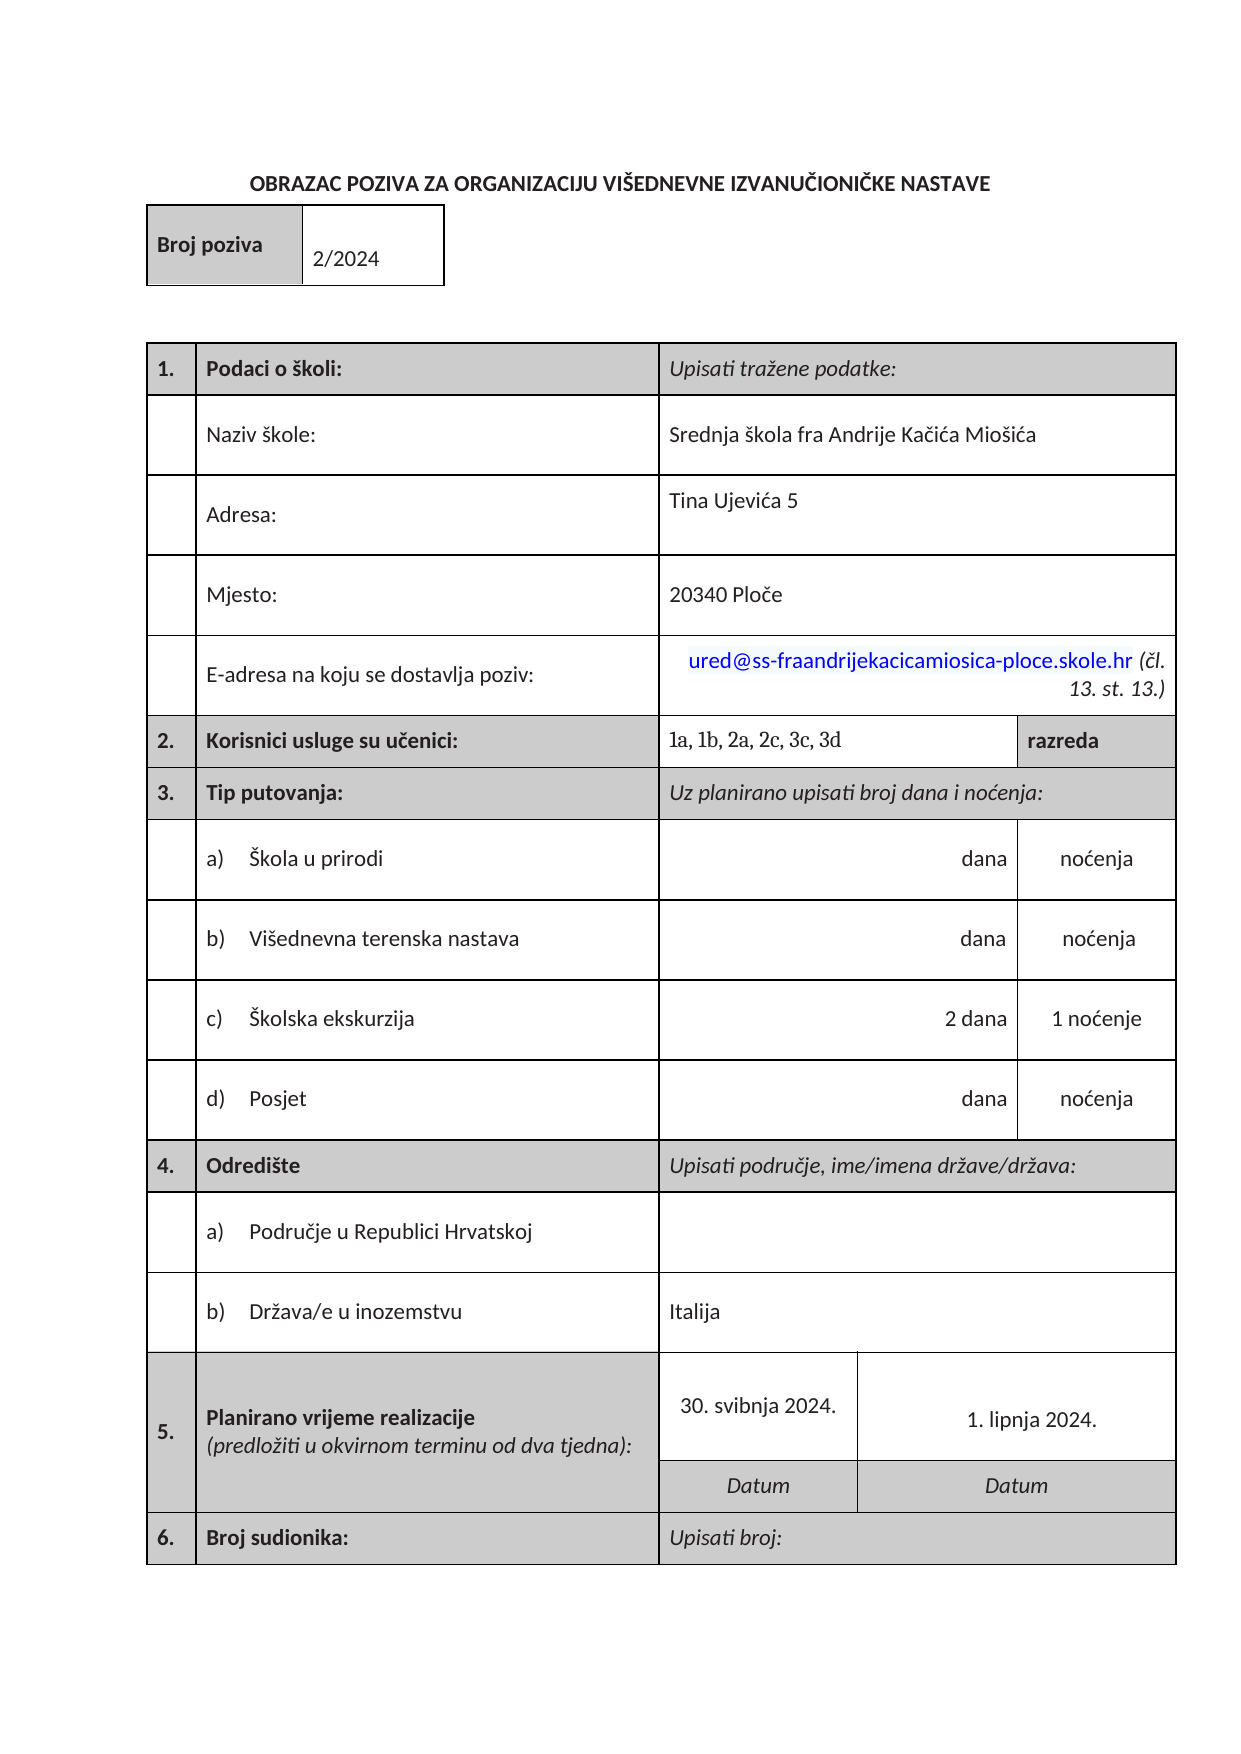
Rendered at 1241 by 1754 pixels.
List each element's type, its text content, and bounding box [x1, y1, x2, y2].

table_cell Korisnici usluge su učenici: [197, 716, 658, 767]
table_header Podaci o školi: [197, 344, 658, 394]
table_cell E-adresa na koju se dostavlja poziv: [197, 636, 658, 714]
table_cell Posjet [239, 1061, 658, 1139]
table_cell [148, 1061, 195, 1139]
table_cell [148, 820, 195, 899]
table_cell Upisati područje, ime/imena države/država: [660, 1141, 1175, 1191]
table_cell [148, 636, 195, 714]
table_cell b) [197, 901, 239, 979]
table_cell [148, 476, 195, 554]
table_cell Tip putovanja: [197, 768, 658, 819]
table_cell 2 dana [660, 981, 1017, 1059]
table_cell noćenja [1018, 1061, 1175, 1139]
table_cell noćenja [1018, 901, 1175, 979]
table_cell 6. [148, 1513, 195, 1564]
table_cell [148, 396, 195, 474]
table_header 1. [148, 344, 195, 394]
table_cell Naziv škole: [197, 396, 658, 474]
table_cell Datum [660, 1461, 857, 1512]
table_cell 1. lipnja 2024. [858, 1353, 1175, 1459]
table_cell [148, 901, 195, 979]
table_cell Područje u Republici Hrvatskoj [239, 1193, 658, 1271]
table_cell 4. [148, 1141, 195, 1191]
table_cell [148, 1273, 195, 1351]
table_cell Uz planirano upisati broj dana i noćenja: [660, 768, 1175, 819]
table_cell [148, 1193, 195, 1271]
table_cell b) [197, 1273, 239, 1351]
text OBRAZAC POZIVA ZA ORGANIZACIJU VIŠEDNEVNE IZVANUČIONIČKE NASTAVE [148, 169, 1093, 197]
table_cell Mjesto: [197, 556, 658, 634]
table_cell noćenja [1018, 820, 1175, 899]
table_cell Upisati broj: [660, 1513, 1175, 1564]
table_cell Broj sudionika: [197, 1513, 658, 1564]
table_header 2/2024 [303, 206, 443, 284]
table_cell Planirano vrijeme realizacije (predložiti u okvirnom terminu od dva tjedna): [197, 1353, 658, 1512]
table_cell 5. [148, 1353, 195, 1512]
table_cell 30. svibnja 2024. [660, 1353, 857, 1459]
table_cell [148, 981, 195, 1059]
table_cell Odredište [197, 1141, 658, 1191]
table_cell Srednja škola fra Andrije Kačića Miošića [660, 396, 1175, 474]
table_cell Škola u prirodi [239, 820, 658, 899]
table_header Broj poziva [148, 206, 302, 284]
table_cell d) [197, 1061, 239, 1139]
table_cell a) [197, 820, 239, 899]
table_cell c) [197, 981, 239, 1059]
table_cell Država/e u inozemstvu [239, 1273, 658, 1351]
table_cell 2. [148, 716, 195, 767]
table_cell Italija [660, 1273, 1175, 1351]
table_cell ured@ss-fraandrijekacicamiosica-ploce.skole.hr (čl. 13. st. 13.) [660, 636, 1175, 714]
table_cell 20340 Ploče [660, 556, 1175, 634]
table_cell 1 noćenje [1018, 981, 1175, 1059]
table_cell a) [197, 1193, 239, 1271]
table_cell dana [660, 820, 1017, 899]
table_cell Školska ekskurzija [239, 981, 658, 1059]
table_cell Višednevna terenska nastava [239, 901, 658, 979]
table_cell Adresa: [197, 476, 658, 554]
table_cell Tina Ujevića 5 [660, 476, 1175, 554]
table_cell [660, 1193, 1175, 1271]
table_cell [148, 556, 195, 634]
table_cell 3. [148, 768, 195, 819]
table_cell razreda [1018, 716, 1175, 767]
table_header Upisati tražene podatke: [660, 344, 1175, 394]
table_cell dana [660, 901, 1017, 979]
table_cell dana [660, 1061, 1017, 1139]
table_cell 1a, 1b, 2a, 2c, 3c, 3d [660, 716, 1017, 767]
table_cell Datum [858, 1461, 1175, 1512]
